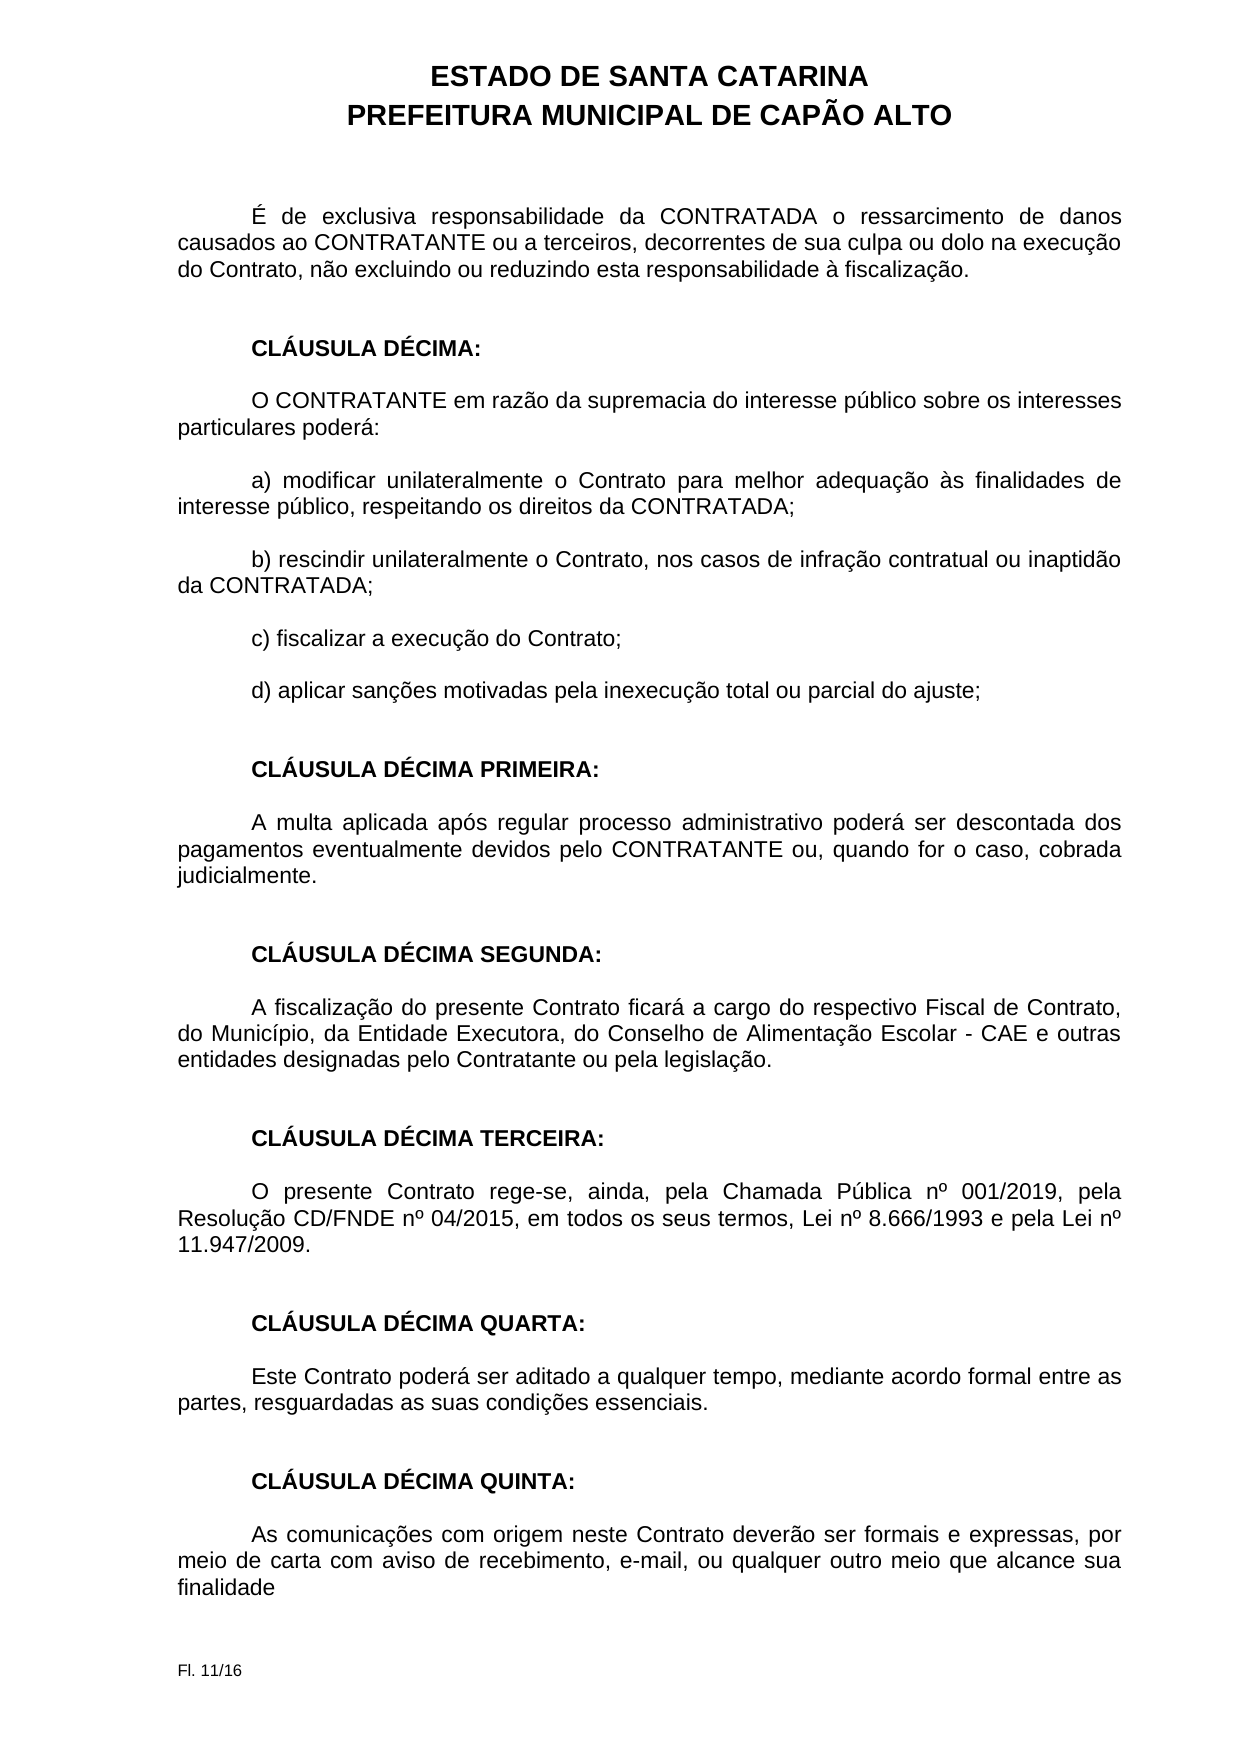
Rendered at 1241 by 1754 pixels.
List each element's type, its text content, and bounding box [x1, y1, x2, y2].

text As comunicações com origem neste Contrato deverão ser formais e expressas, por meio de carta com aviso de recebimento, e-mail, ou qualquer outro meio que alcance sua finalidade [177, 1521, 1122, 1600]
text Este Contrato poderá ser aditado a qualquer tempo, mediante acordo formal entre as partes, resguardadas as suas condições essenciais. [177, 1363, 1122, 1415]
text CLÁUSULA DÉCIMA TERCEIRA: [177, 1125, 1122, 1152]
text CLÁUSULA DÉCIMA PRIMEIRA: [177, 756, 1122, 783]
text É de exclusiva responsabilidade da CONTRATADA o ressarcimento de danos causados ao CONTRATANTE ou a terceiros, decorrentes de sua culpa ou dolo na execução do Contrato, não excluindo ou reduzindo esta responsabilidade à fiscalização. [177, 203, 1122, 282]
text O CONTRATANTE em razão da supremacia do interesse público sobre os interesses particulares poderá: [177, 387, 1122, 440]
text O presente Contrato rege-se, ainda, pela Chamada Pública nº 001/2019, pela Resolução CD/FNDE nº 04/2015, em todos os seus termos, Lei nº 8.666/1993 e pela Lei nº 11.947/2009. [177, 1178, 1122, 1257]
text CLÁUSULA DÉCIMA: [177, 335, 1122, 361]
text CLÁUSULA DÉCIMA QUARTA: [177, 1310, 1122, 1336]
text CLÁUSULA DÉCIMA QUINTA: [177, 1468, 1122, 1494]
text A multa aplicada após regular processo administrativo poderá ser descontada dos pagamentos eventualmente devidos pelo CONTRATANTE ou, quando for o caso, cobrada judicialmente. [177, 809, 1122, 888]
text A fiscalização do presente Contrato ficará a cargo do respectivo Fiscal de Contrato, do Município, da Entidade Executora, do Conselho de Alimentação Escolar - CAE e outras entidades designadas pelo Contratante ou pela legislação. [177, 994, 1122, 1073]
text b) rescindir unilateralmente o Contrato, nos casos de infração contratual ou inaptidão da CONTRATADA; [177, 546, 1122, 598]
text a) modificar unilateralmente o Contrato para melhor adequação às finalidades de interesse público, respeitando os direitos da CONTRATADA; [177, 467, 1122, 519]
text c) fiscalizar a execução do Contrato; [177, 625, 1122, 651]
text d) aplicar sanções motivadas pela inexecução total ou parcial do ajuste; [177, 677, 1122, 704]
text CLÁUSULA DÉCIMA SEGUNDA: [177, 941, 1122, 967]
